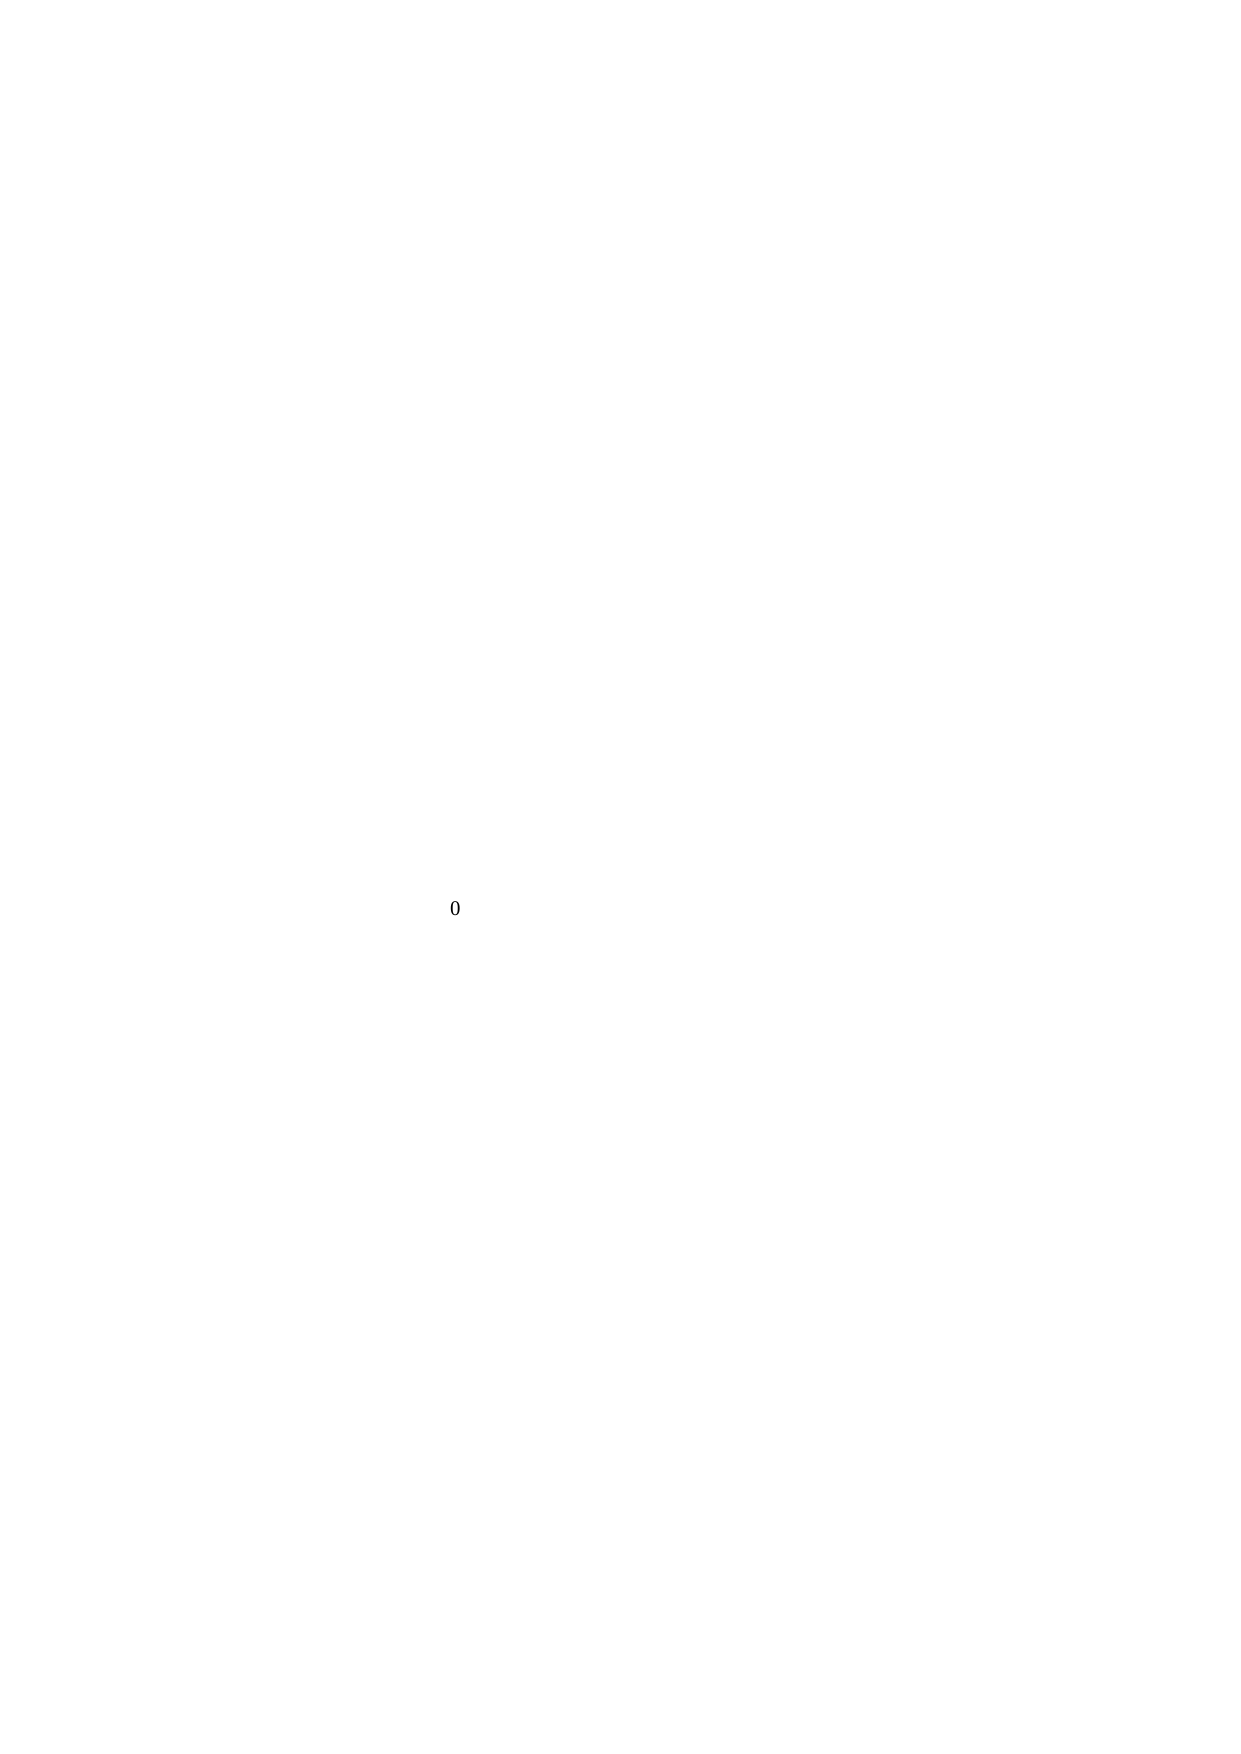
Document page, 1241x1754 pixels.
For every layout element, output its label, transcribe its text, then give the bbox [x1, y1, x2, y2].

text 0 [450, 896, 1090, 920]
